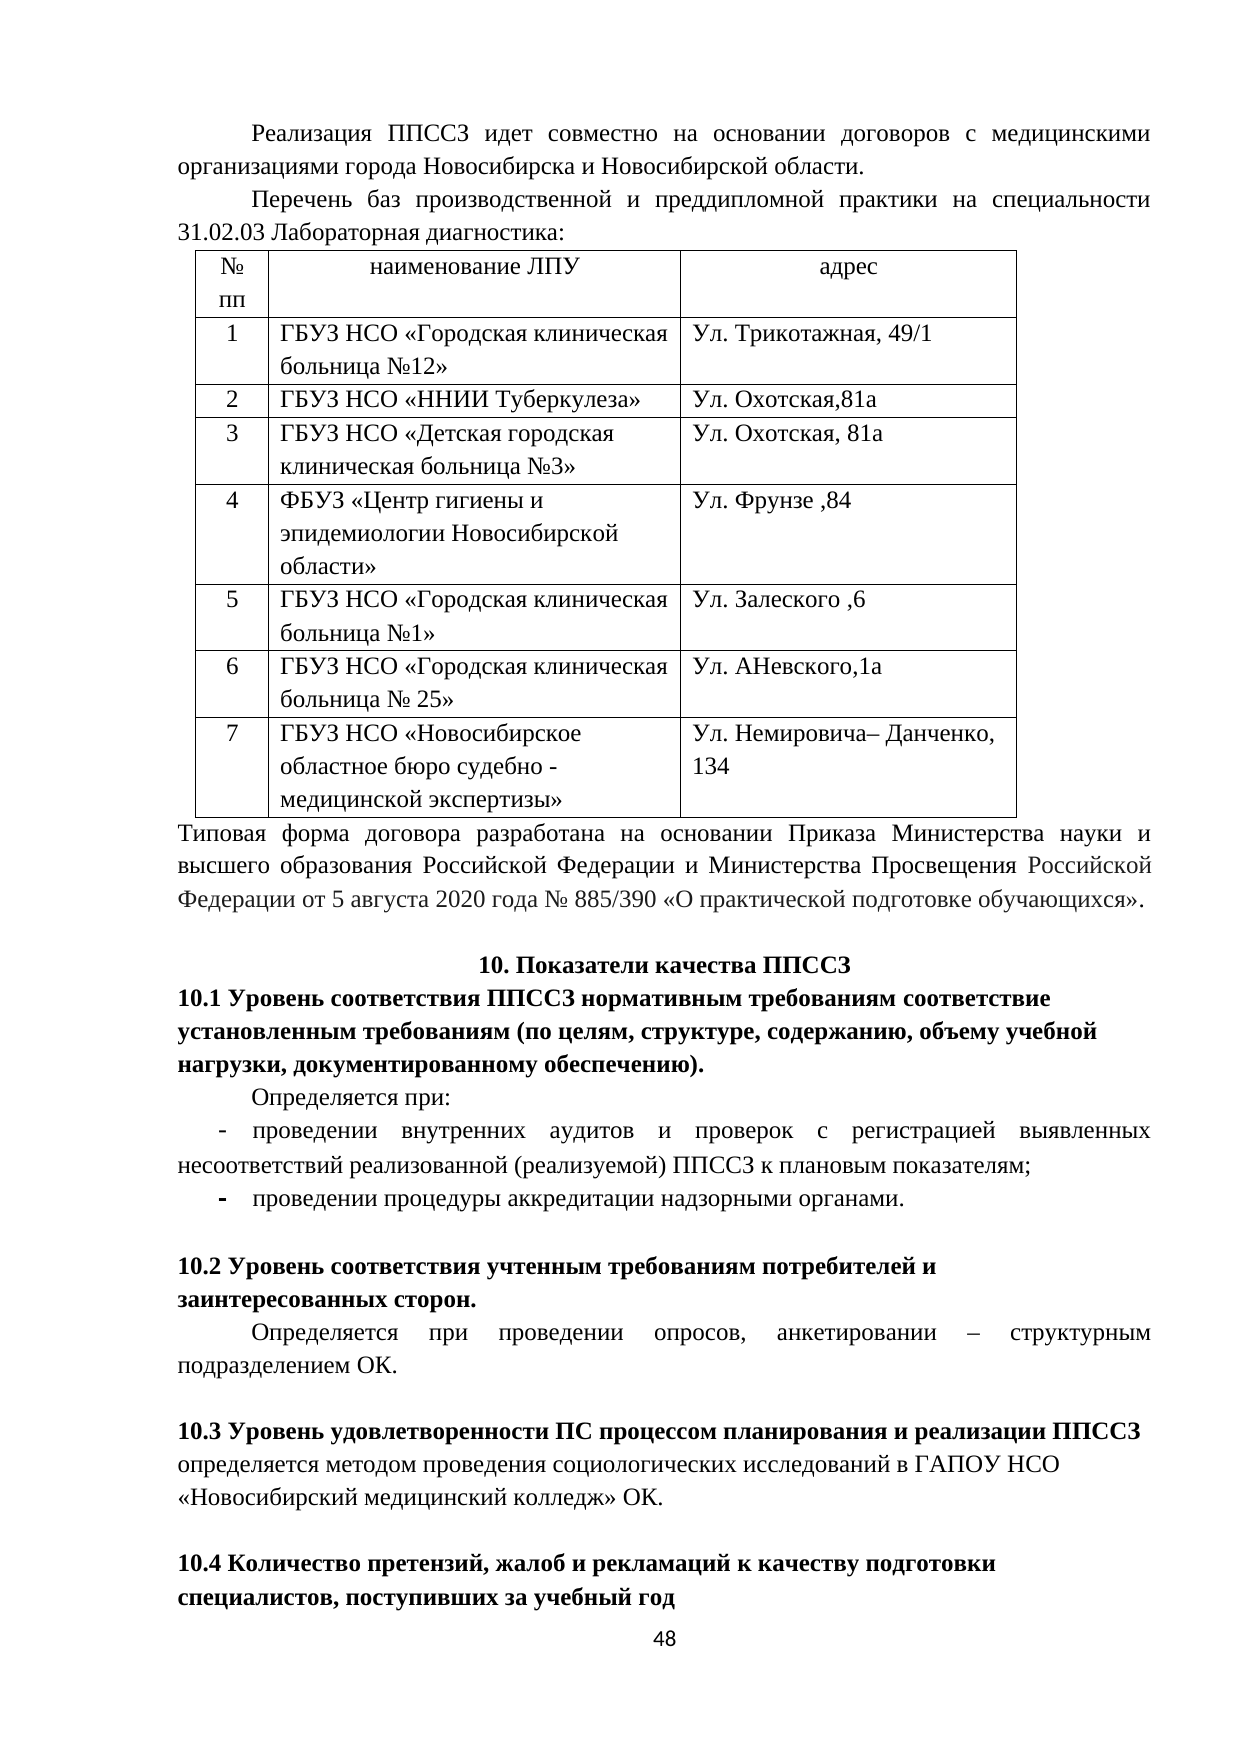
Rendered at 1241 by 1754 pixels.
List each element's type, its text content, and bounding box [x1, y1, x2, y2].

text Реализация ППССЗ идет совместно на основании договоров с медицинскими организациями города Новосибирска и Новосибирской области. [177, 118, 1152, 180]
table_cell Ул. Залеского ,6 [681, 585, 1016, 650]
table_cell ГБУЗ НСО «Городская клиническая больница №1» [269, 585, 680, 650]
table_cell 4 [196, 485, 268, 583]
table_cell ГБУЗ НСО «Детская городская клиническая больница №3» [269, 418, 680, 484]
table_cell ФБУЗ «Центр гигиены и эпидемиологии Новосибирской области» [269, 485, 680, 583]
subtitle 10.1 Уровень соответствия ППССЗ нормативным требованиям соответствие установленным требованиям (по целям, структуре, содержанию, объему учебной нагрузки, документированному обеспечению). [177, 983, 1152, 1077]
table_cell ГБУЗ НСО «ННИИ Туберкулеза» [269, 385, 680, 417]
table_cell ГБУЗ НСО «Новосибирское областное бюро судебно - медицинской экспертизы» [269, 718, 680, 817]
table_cell Ул. АНевского,1а [681, 651, 1016, 717]
subtitle 10. Показатели качества ППССЗ [177, 950, 1152, 978]
table_cell ГБУЗ НСО «Городская клиническая больница №12» [269, 318, 680, 383]
table_cell Ул. Охотская, 81а [681, 418, 1016, 484]
table_cell Ул. Немировича– Данченко, 134 [681, 718, 1016, 817]
text Перечень баз производственной и преддипломной практики на специальности 31.02.03 Лабораторная диагностика: [177, 184, 1152, 246]
text Определяется при проведении опросов, анкетировании – структурным подразделением ОК. [177, 1317, 1152, 1379]
table_cell Ул. Охотская,81а [681, 385, 1016, 417]
table_cell ГБУЗ НСО «Городская клиническая больница № 25» [269, 651, 680, 717]
table_cell 7 [196, 718, 268, 817]
table_header адрес [681, 251, 1016, 317]
table_cell 1 [196, 318, 268, 383]
text Определяется при: [177, 1082, 1152, 1111]
subtitle 10.4 Количество претензий, жалоб и рекламаций к качеству подготовки специалистов, поступивших за учебный год [177, 1548, 1152, 1610]
table_header наименование ЛПУ [269, 251, 680, 317]
table_cell 2 [196, 385, 268, 417]
text 10.3 Уровень удовлетворенности ПС процессом планирования и реализации ППССЗ определяется методом проведения социологических исследований в ГАПОУ НСО «Новосибирский медицинский колледж» ОК. [177, 1416, 1152, 1511]
table_cell 3 [196, 418, 268, 484]
table_cell Ул. Трикотажная, 49/1 [681, 318, 1016, 383]
table_cell Ул. Фрунзе ,84 [681, 485, 1016, 583]
text Типовая форма договора разработана на основании Приказа Министерства науки и высшего образования Российской Федерации и Министерства Просвещения Российской Федерации от 5 августа 2020 года № 885/390 «О практической подготовке обучающихся». [177, 818, 1152, 912]
subtitle 10.2 Уровень соответствия учтенным требованиям потребителей и заинтересованных сторон. [177, 1251, 1152, 1313]
table_cell 5 [196, 585, 268, 650]
table_header № пп [196, 251, 268, 317]
list проведении внутренних аудитов и проверок с регистрацией выявленных несоответствий реализованной (реализуемой) ППССЗ к плановым показателям; [177, 1115, 1152, 1179]
list проведении процедуры аккредитации надзорными органами. [177, 1183, 1152, 1214]
table_cell 6 [196, 651, 268, 717]
